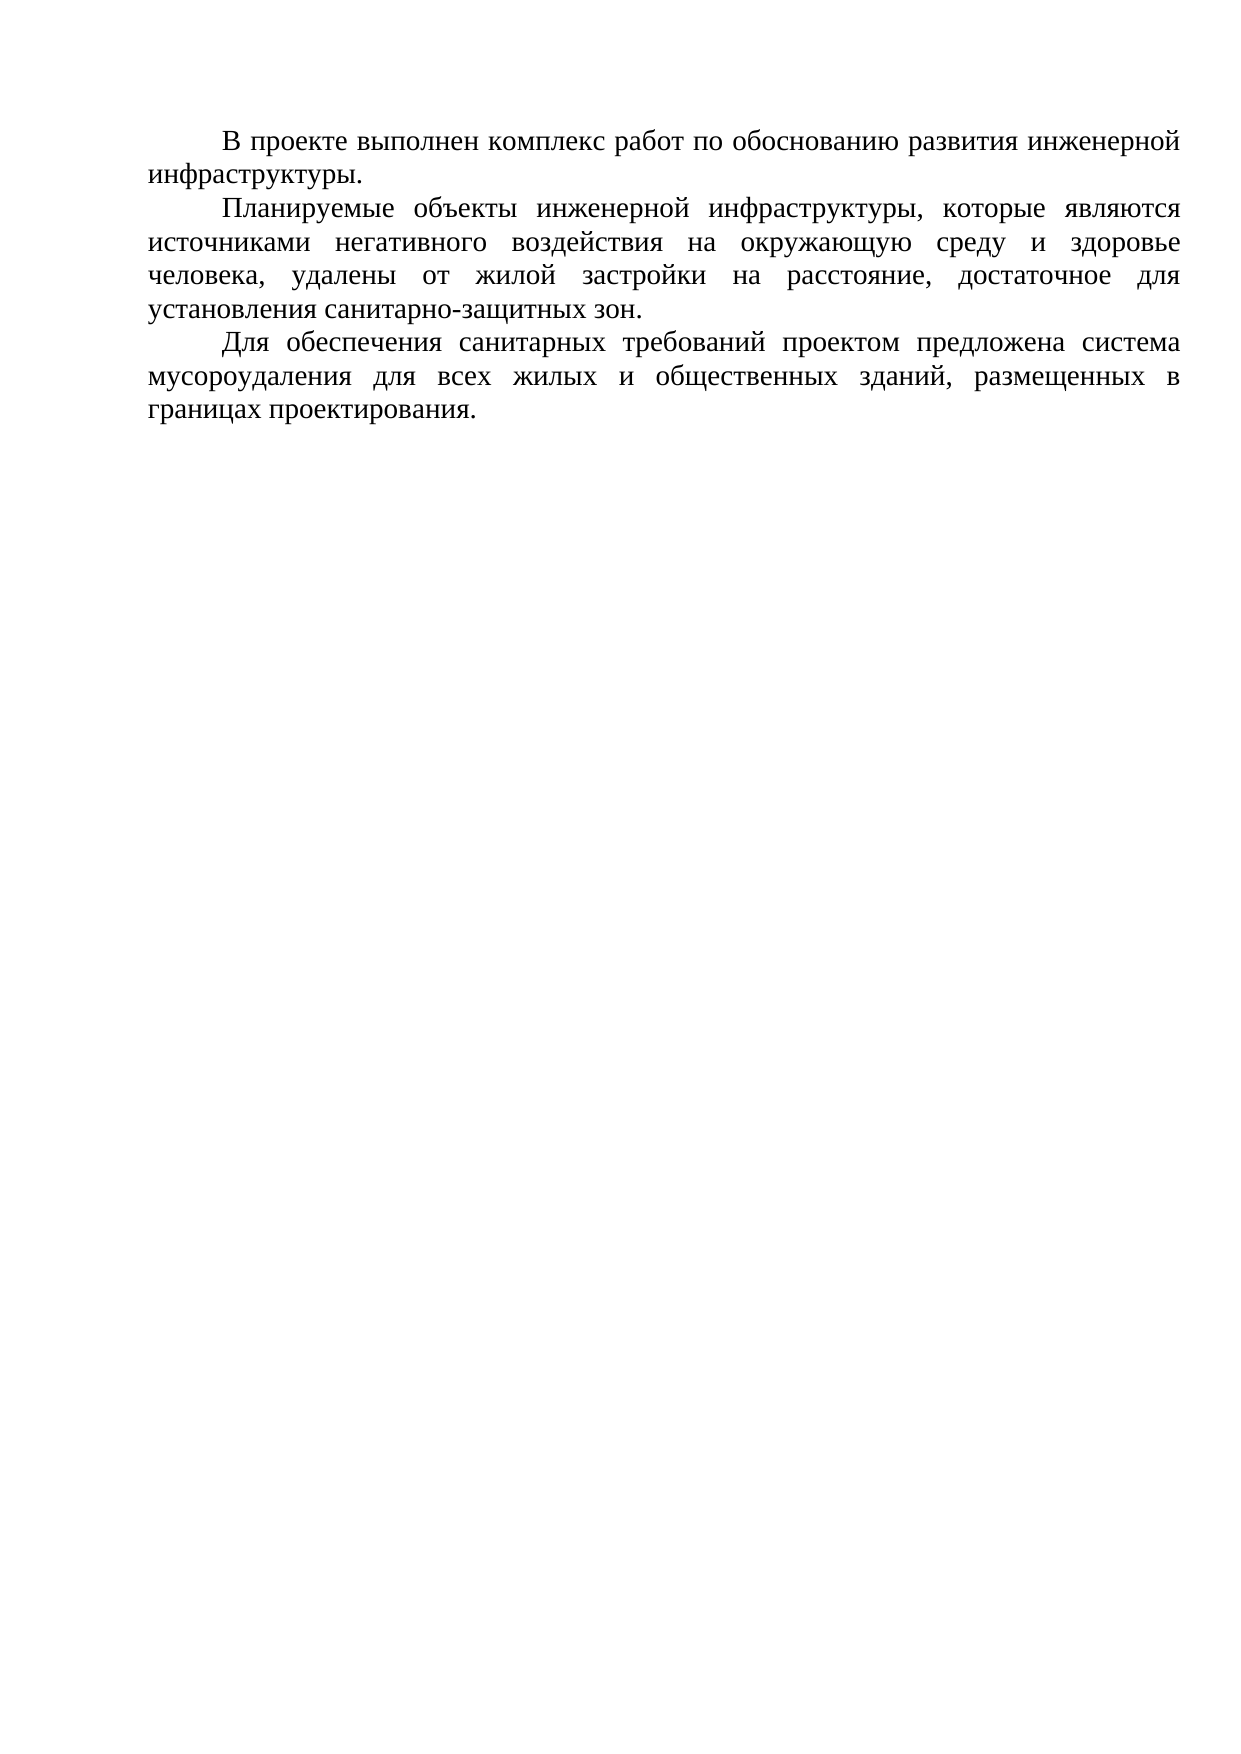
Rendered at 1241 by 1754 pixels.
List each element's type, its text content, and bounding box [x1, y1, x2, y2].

text Планируемые объекты инженерной инфраструктуры, которые являются источниками негативного воздействия на окружающую среду и здоровье человека, удалены от жилой застройки на расстояние, достаточное для установления санитарно-защитных зон. [148, 190, 1181, 324]
text В проекте выполнен комплекс работ по обоснованию развития инженерной инфраструктуры. [148, 123, 1181, 190]
text Для обеспечения санитарных требований проектом предложена система мусороудаления для всех жилых и общественных зданий, размещенных в границах проектирования. [148, 324, 1181, 425]
